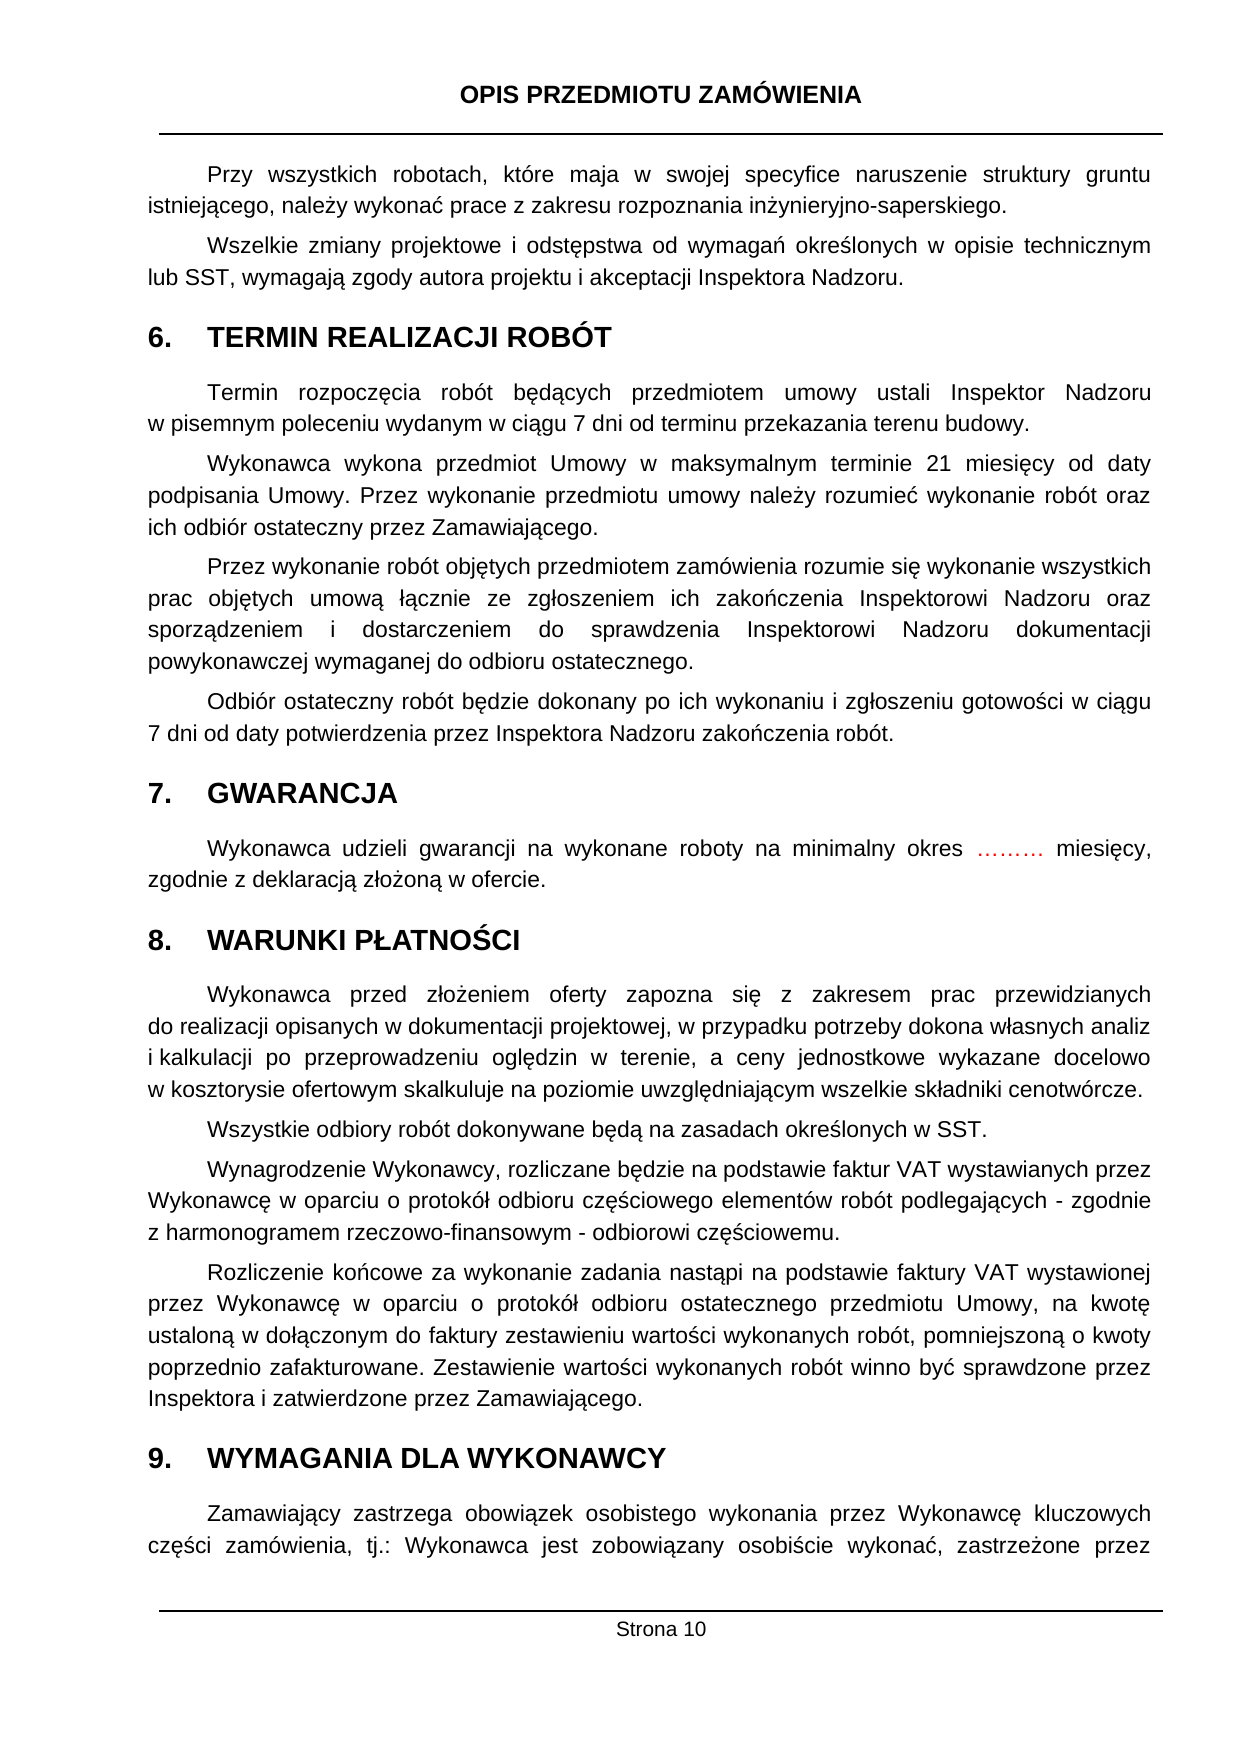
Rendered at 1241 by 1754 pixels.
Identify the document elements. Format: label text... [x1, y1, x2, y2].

text Wszystkie odbiory robót dokonywane będą na zasadach określonych w SST. [148, 1116, 1152, 1142]
text Wykonawca udzieli gwarancji na wykonane roboty na minimalny okres ……… miesięcy, zgodnie z deklaracją złożoną w ofercie. [148, 834, 1152, 892]
subtitle TERMIN REALIZACJI ROBÓT [148, 320, 1152, 354]
subtitle GWARANCJA [148, 776, 1152, 809]
text Wszelkie zmiany projektowe i odstępstwa od wymagań określonych w opisie technicznym lub SST, wymagają zgody autora projektu i akceptacji Inspektora Nadzoru. [148, 232, 1152, 290]
text Przez wykonanie robót objętych przedmiotem zamówienia rozumie się wykonanie wszystkich prac objętych umową łącznie ze zgłoszeniem ich zakończenia Inspektorowi Nadzoru oraz sporządzeniem i dostarczeniem do sprawdzenia Inspektorowi Nadzoru dokumentacji powykonawczej wymaganej do odbioru ostatecznego. [148, 553, 1152, 674]
text Wykonawca wykona przedmiot Umowy w maksymalnym terminie 21 miesięcy od daty podpisania Umowy. Przez wykonanie przedmiotu umowy należy rozumieć wykonanie robót oraz ich odbiór ostateczny przez Zamawiającego. [148, 450, 1152, 540]
text Rozliczenie końcowe za wykonanie zadania nastąpi na podstawie faktury VAT wystawionej przez Wykonawcę w oparciu o protokół odbioru ostatecznego przedmiotu Umowy, na kwotę ustaloną w dołączonym do faktury zestawieniu wartości wykonanych robót, pomniejszoną o kwoty poprzednio zafakturowane. Zestawienie wartości wykonanych robót winno być sprawdzone przez Inspektora i zatwierdzone przez Zamawiającego. [148, 1259, 1152, 1411]
subtitle WYMAGANIA DLA WYKONAWCY [148, 1442, 1152, 1475]
text Wykonawca przed złożeniem oferty zapozna się z zakresem prac przewidzianych do realizacji opisanych w dokumentacji projektowej, w przypadku potrzeby dokona własnych analiz i kalkulacji po przeprowadzeniu oględzin w terenie, a ceny jednostkowe wykazane docelowo w kosztorysie ofertowym skalkuluje na poziomie uwzględniającym wszelkie składniki cenotwórcze. [148, 981, 1152, 1102]
text Wynagrodzenie Wykonawcy, rozliczane będzie na podstawie faktur VAT wystawianych przez Wykonawcę w oparciu o protokół odbioru częściowego elementów robót podlegających - zgodnie z harmonogramem rzeczowo-finansowym - odbiorowi częściowemu. [148, 1156, 1152, 1245]
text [148, 1500, 1152, 1558]
text Przy wszystkich robotach, które maja w swojej specyfice naruszenie struktury gruntu istniejącego, należy wykonać prace z zakresu rozpoznania inżynieryjno-saperskiego. [148, 161, 1152, 219]
text Termin rozpoczęcia robót będących przedmiotem umowy ustali Inspektor Nadzoru w pisemnym poleceniu wydanym w ciągu 7 dni od terminu przekazania terenu budowy. [148, 379, 1152, 437]
subtitle WARUNKI PŁATNOŚCI [148, 923, 1152, 956]
text Odbiór ostateczny robót będzie dokonany po ich wykonaniu i zgłoszeniu gotowości w ciągu 7 dni od daty potwierdzenia przez Inspektora Nadzoru zakończenia robót. [148, 688, 1152, 746]
